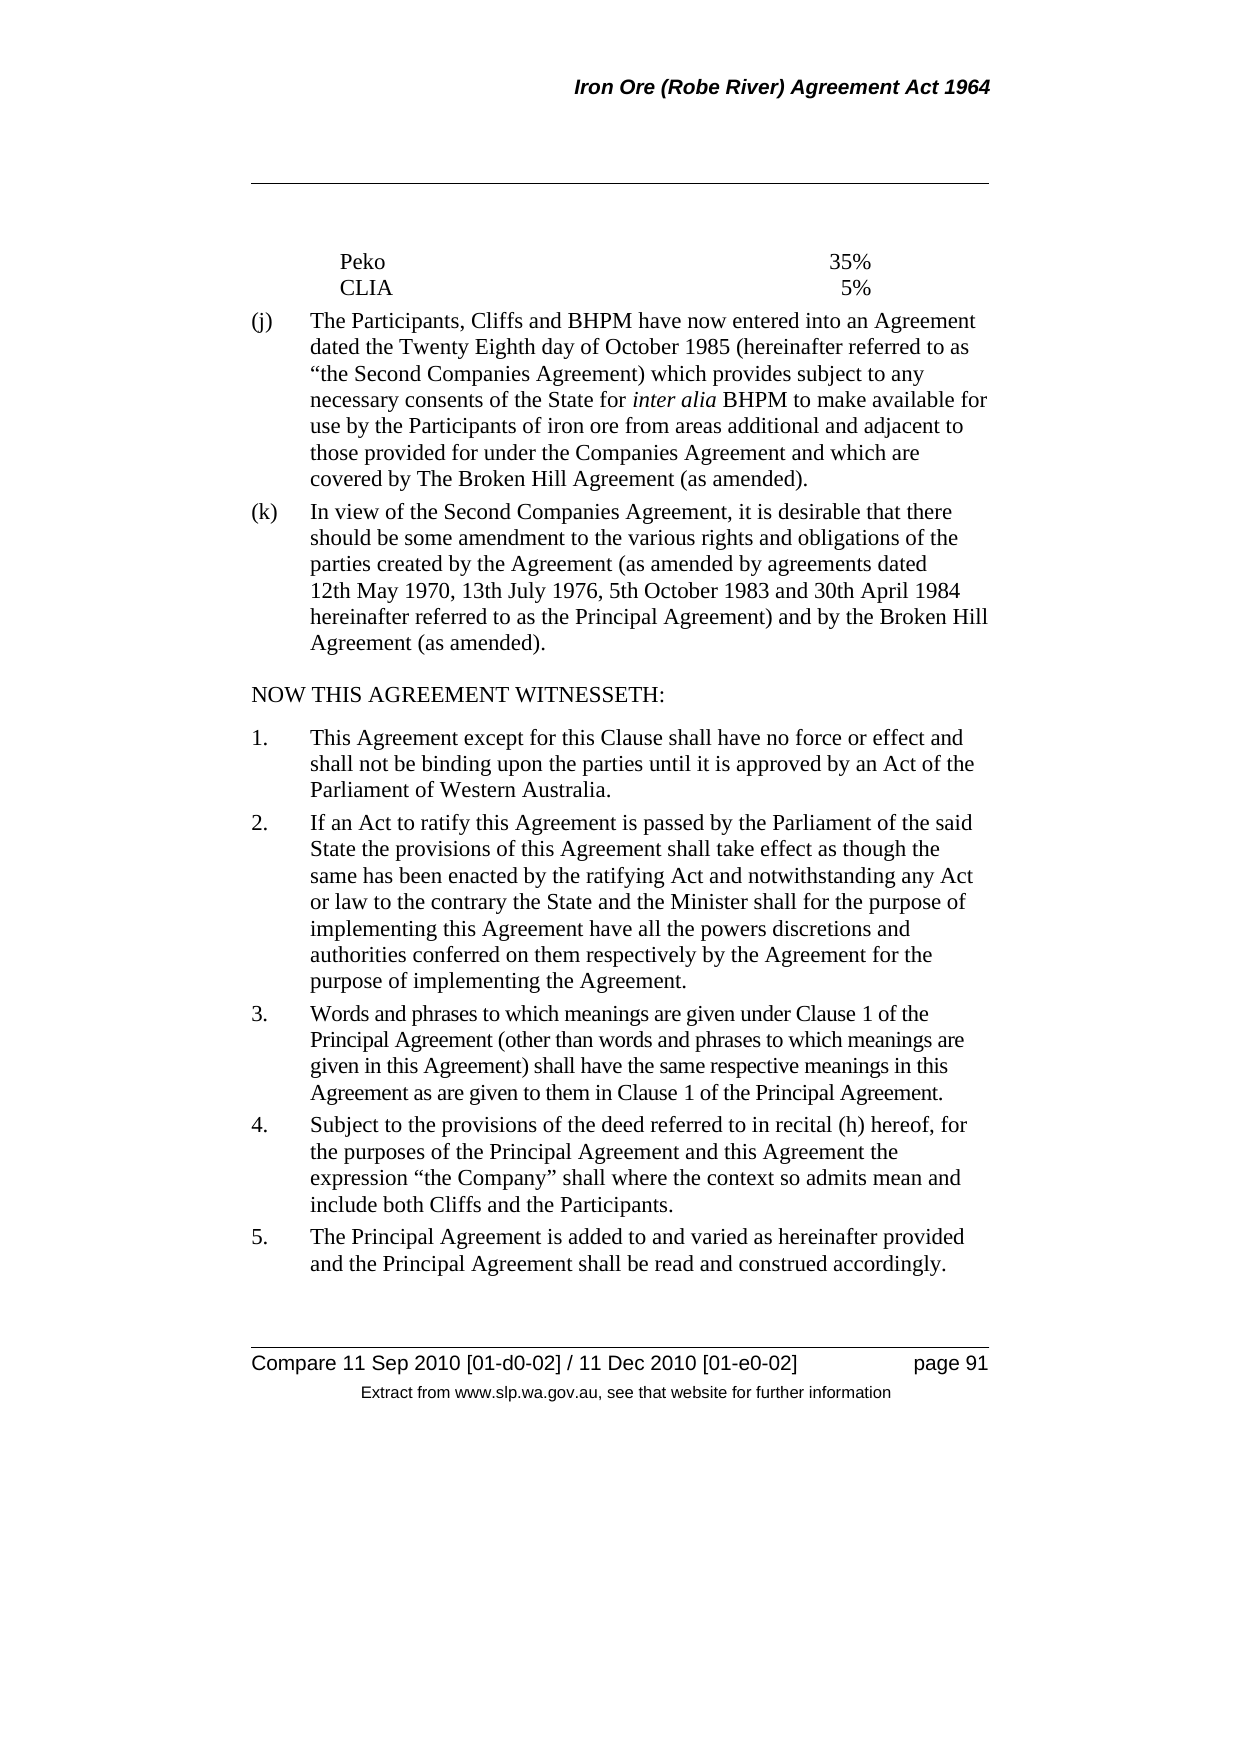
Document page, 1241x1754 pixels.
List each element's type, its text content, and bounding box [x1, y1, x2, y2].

text 5. The Principal Agreement is added to and varied as hereinafter provided and the Principal Agreement shall be read and construed accordingly. [251, 1223, 989, 1276]
text 2. If an Act to ratify this Agreement is passed by the Parliament of the said State the provisions of this Agreement shall take effect as though the same has been enacted by the ratifying Act and notwithstanding any Act or law to the contrary the State and the Minister shall for the purpose of implementing this Agreement have all the powers discretions and authorities conferred on them respectively by the Agreement for the purpose of implementing the Agreement. [251, 809, 989, 994]
text 1. This Agreement except for this Clause shall have no force or effect and shall not be binding upon the parties until it is approved by an Act of the Parliament of Western Australia. [251, 724, 989, 803]
text 3. Words and phrases to which meanings are given under Clause 1 of the Principal Agreement (other than words and phrases to which meanings are given in this Agreement) shall have the same respective meanings in this Agreement as are given to them in Clause 1 of the Principal Agreement. [251, 1000, 989, 1105]
text CLIA 5% [251, 274, 989, 301]
text NOW THIS AGREEMENT WITNESSETH: [251, 681, 989, 707]
text Peko 35% [251, 248, 989, 274]
text 4. Subject to the provisions of the deed referred to in recital (h) hereof, for the purposes of the Principal Agreement and this Agreement the expression “the Company” shall where the context so admits mean and include both Cliffs and the Participants. [251, 1112, 989, 1217]
text (j) The Participants, Cliffs and BHPM have now entered into an Agreement dated the Twenty Eighth day of October 1985 (hereinafter referred to as “the Second Companies Agreement) which provides subject to any necessary consents of the State for inter alia BHPM to make available for use by the Participants of iron ore from areas additional and adjacent to those provided for under the Companies Agreement and which are covered by The Broken Hill Agreement (as amended). [251, 307, 989, 491]
text (k) In view of the Second Companies Agreement, it is desirable that there should be some amendment to the various rights and obligations of the parties created by the Agreement (as amended by agreements dated 12th May 1970, 13th July 1976, 5th October 1983 and 30th April 1984 hereinafter referred to as the Principal Agreement) and by the Broken Hill Agreement (as amended). [251, 498, 989, 656]
